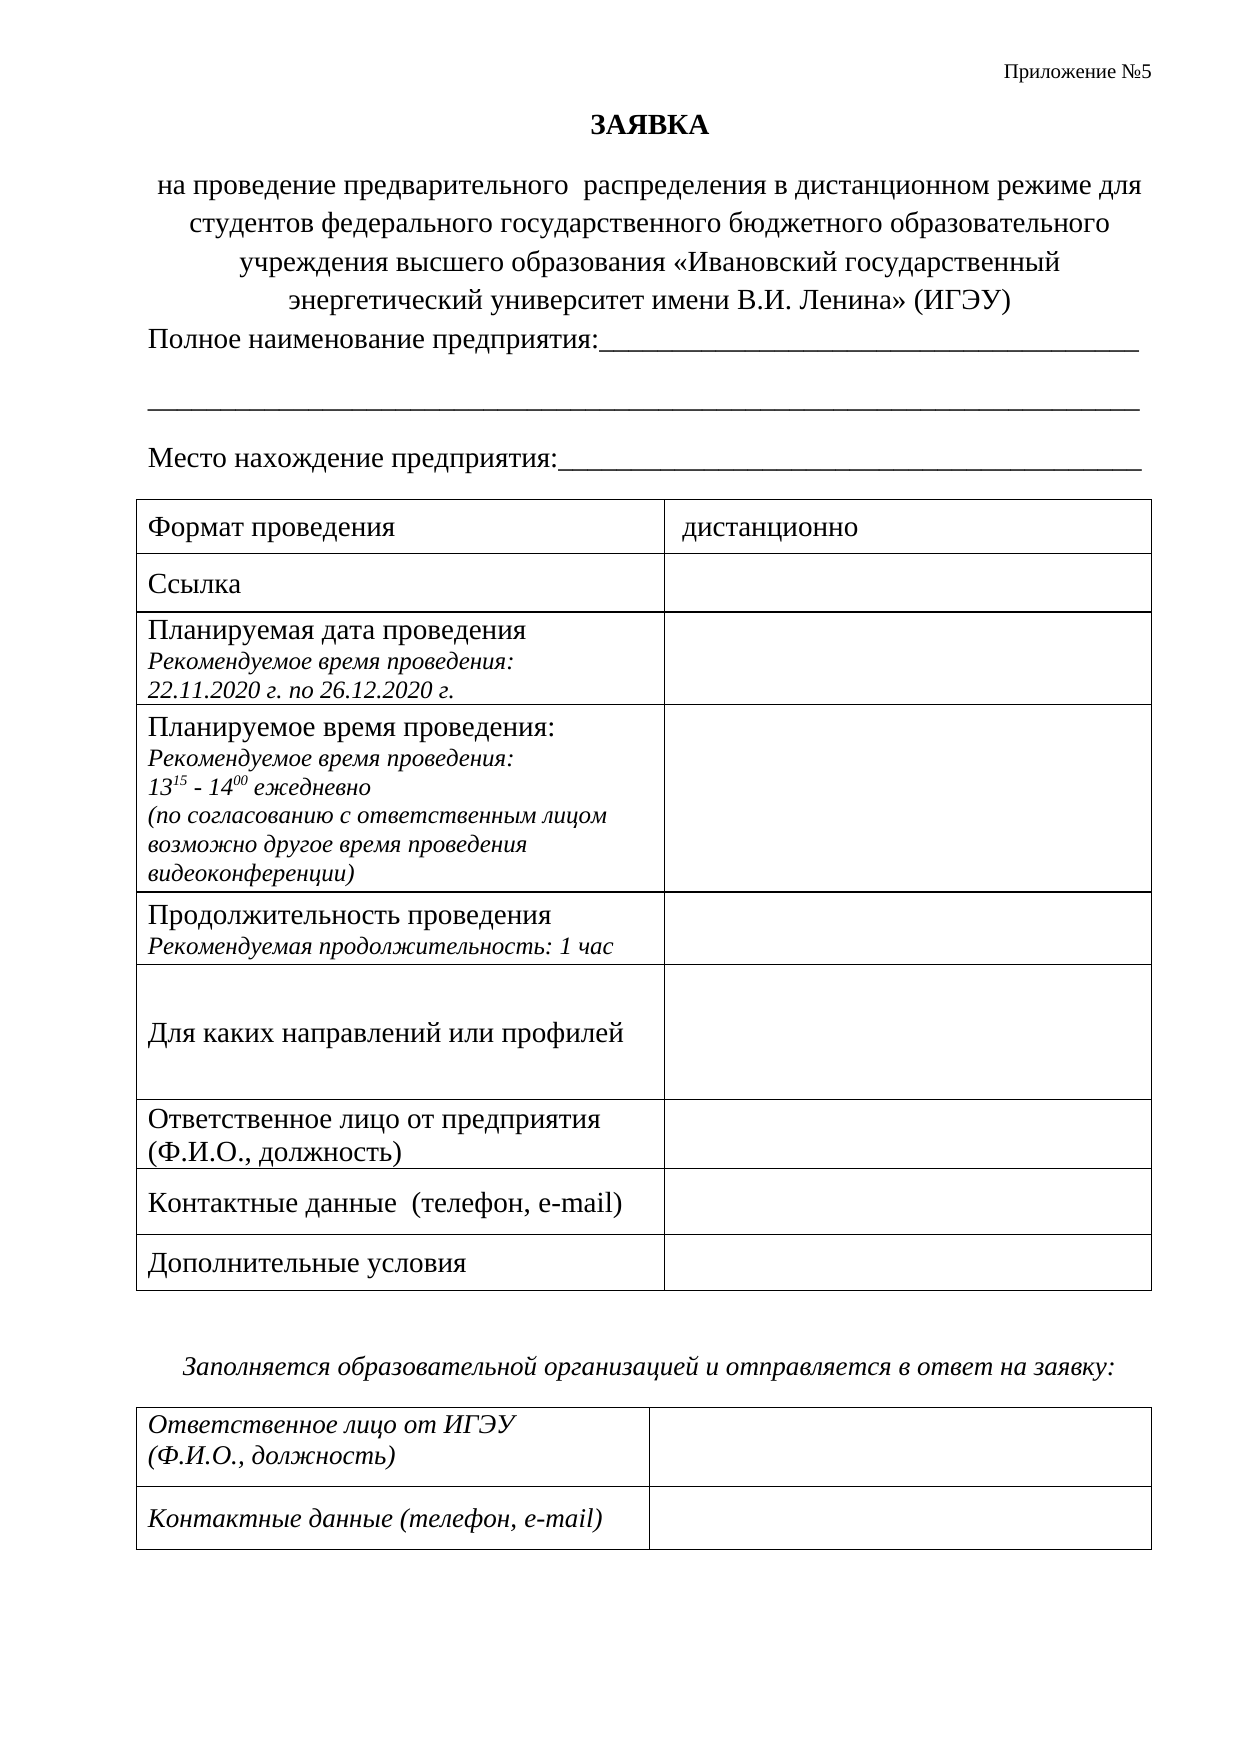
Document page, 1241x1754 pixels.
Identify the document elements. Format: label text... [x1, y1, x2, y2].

table_cell [665, 965, 1151, 1099]
table_cell [665, 705, 1151, 891]
text Заполняется образовательной организацией и отправляется в ответ на заявку: [148, 1350, 1152, 1382]
text ЗАЯВКА [148, 107, 1152, 141]
table_cell Планируемая дата проведения Рекомендуемое время проведения: 22.11.2020 г. по 26.12.2020 г. [137, 613, 664, 703]
table_header Формат проведения [137, 500, 664, 553]
table_cell [665, 554, 1151, 611]
table_cell Ссылка [137, 554, 664, 611]
text Приложение №5 [148, 59, 1152, 83]
text ____________________________________________________________________ [148, 380, 1152, 414]
table_cell Контактные данные (телефон, e-mail) [137, 1169, 664, 1234]
table_cell Продолжительность проведения Рекомендуемая продолжительность: 1 час [137, 893, 664, 964]
table_cell [665, 613, 1151, 703]
table_cell Контактные данные (телефон, e-mail) [137, 1487, 649, 1549]
table_cell Ответственное лицо от предприятия (Ф.И.О., должность) [137, 1100, 664, 1168]
text Место нахождение предприятия:________________________________________ [148, 440, 1152, 473]
table_cell Для каких направлений или профилей [137, 965, 664, 1099]
table_header Ответственное лицо от ИГЭУ (Ф.И.О., должность) [137, 1408, 649, 1486]
table_header дистанционно [665, 500, 1151, 553]
table_cell [665, 893, 1151, 964]
table_cell Планируемое время проведения: Рекомендуемое время проведения: 1315 - 1400 ежедневно (по согласованию с ответственным лицом возможно другое время проведения видеоконференции) [137, 705, 664, 891]
table_cell Дополнительные условия [137, 1235, 664, 1290]
text на проведение предварительного распределения в дистанционном режиме для студентов федерального государственного бюджетного образовательного учреждения высшего образования «Ивановский государственный энергетический университет имени В.И. Ленина» (ИГЭУ) [148, 167, 1152, 316]
text Полное наименование предприятия:_____________________________________ [148, 321, 1152, 354]
table_cell [665, 1169, 1151, 1234]
table_cell [665, 1100, 1151, 1168]
table_cell [650, 1487, 1151, 1549]
table_header [650, 1408, 1151, 1486]
table_cell [665, 1235, 1151, 1290]
